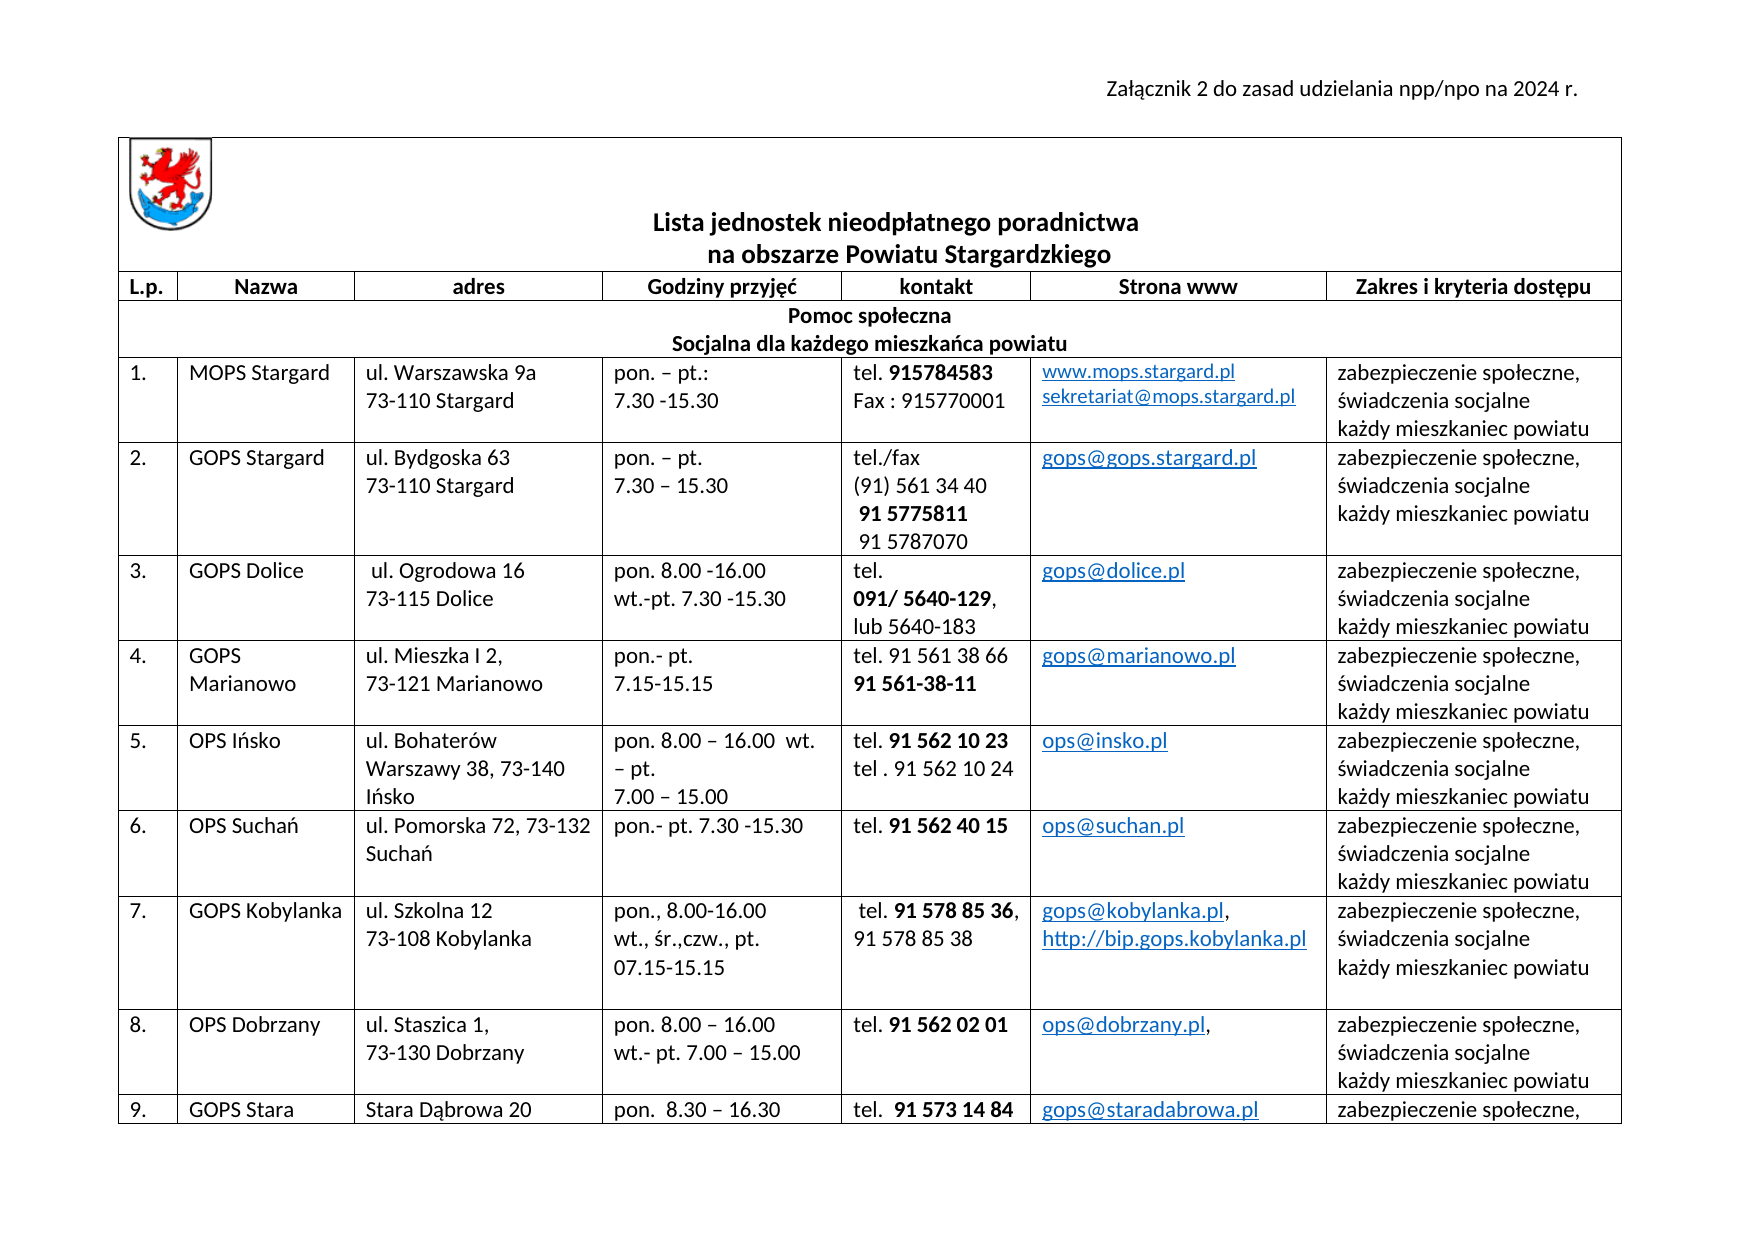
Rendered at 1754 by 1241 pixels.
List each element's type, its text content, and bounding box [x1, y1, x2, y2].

table_cell tel./fax (91) 561 34 40 91 5775811 91 5787070 [842, 443, 1030, 555]
table_cell tel. 091/ 5640-129, lub 5640-183 [883, 556, 1030, 640]
table_cell tel. 91 562 10 23 tel . 91 562 10 24 [842, 726, 1030, 810]
picture [129, 137, 213, 231]
table_cell ul. Bohaterów Warszawy 38, 73-140 Ińsko [355, 726, 602, 810]
table_cell MOPS Stargard [178, 358, 354, 442]
table_cell OPS Ińsko [178, 726, 354, 810]
table_cell OPS Dobrzany [178, 1010, 354, 1094]
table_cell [1327, 1095, 1621, 1123]
table_cell 6. [119, 811, 177, 896]
table_cell adres [355, 272, 602, 300]
table_cell Pomoc społeczna Socjalna dla każdego mieszkańca powiatu [119, 301, 1621, 357]
table_cell pon., 8.00-16.00 wt., śr.,czw., pt. 07.15-15.15 [603, 897, 841, 1009]
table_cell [1031, 1095, 1326, 1123]
table_cell zabezpieczenie społeczne, świadczenia socjalne każdy mieszkaniec powiatu [1327, 811, 1621, 896]
table_cell www.mops.stargard.pl sekretariat@mops.stargard.pl [1031, 358, 1326, 442]
table_cell Godziny przyjęć [603, 272, 841, 300]
table_cell zabezpieczenie społeczne, świadczenia socjalne każdy mieszkaniec powiatu [1327, 897, 1621, 1009]
table_cell pon. 8.00 -16.00 wt.-pt. 7.30 -15.30 [603, 556, 841, 640]
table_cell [603, 1095, 841, 1123]
table_cell GOPS Dolice [178, 556, 354, 640]
table_cell gops@gops.stargard.pl [1031, 443, 1326, 555]
table_cell pon.- pt. 7.30 -15.30 [603, 811, 841, 896]
table_header Lista jednostek nieodpłatnego poradnictwa na obszarze Powiatu Stargardzkiego [119, 138, 1621, 271]
table_cell ul. Staszica 1, 73-130 Dobrzany [355, 1010, 602, 1094]
table_cell GOPS Stara Dąbrowa [178, 1095, 354, 1123]
table_cell gops@marianowo.pl [1031, 641, 1326, 725]
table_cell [355, 1095, 602, 1123]
table_cell pon.- pt. 7.15-15.15 [603, 641, 841, 725]
table_cell ul. Bydgoska 63 73-110 Stargard [355, 443, 602, 555]
table_cell tel. 91 562 40 15 [842, 811, 1030, 896]
table_cell tel. 91 561 38 66 91 561-38-11 [842, 641, 1030, 725]
table_cell pon. – pt.: 7.30 -15.30 [603, 358, 841, 442]
table_cell ops@dobrzany.pl, [1031, 1010, 1326, 1094]
table_cell OPS Suchań [178, 811, 354, 896]
table_cell 7. [119, 897, 177, 1009]
table_cell zabezpieczenie społeczne, świadczenia socjalne każdy mieszkaniec powiatu [1327, 726, 1621, 810]
table_cell GOPS Stargard [178, 443, 354, 555]
table_cell 2. [119, 443, 177, 555]
table_cell Zakres i kryteria dostępu [1327, 272, 1621, 300]
table_cell 9. [119, 1095, 177, 1123]
table_cell pon. 8.00 – 16.00 wt. – pt. 7.00 – 15.00 [603, 726, 841, 810]
table_cell 4. [119, 641, 177, 725]
table_cell 8. [119, 1010, 177, 1094]
table_cell ul. Mieszka I 2, 73-121 Marianowo [355, 641, 602, 725]
table_cell tel. 915784583 Fax : 915770001 [842, 358, 1030, 442]
table_cell pon. – pt. 7.30 – 15.30 [603, 443, 841, 555]
table_cell gops@kobylanka.pl, http://bip.gops.kobylanka.pl [1031, 897, 1326, 1009]
table_cell zabezpieczenie społeczne, świadczenia socjalne każdy mieszkaniec powiatu [1327, 1010, 1621, 1094]
table_cell pon. 8.00 – 16.00 wt.- pt. 7.00 – 15.00 [603, 1010, 841, 1094]
table_cell ops@suchan.pl [1031, 811, 1326, 896]
table_cell 3. [119, 556, 177, 640]
table_cell ul. Pomorska 72, 73-132 Suchań [355, 811, 602, 896]
table_cell GOPS Kobylanka [178, 897, 354, 1009]
table_cell ops@insko.pl [1031, 726, 1326, 810]
table_cell 1. [119, 358, 177, 442]
table_cell zabezpieczenie społeczne, świadczenia socjalne każdy mieszkaniec powiatu [1327, 443, 1621, 555]
table_cell GOPS Marianowo [178, 641, 354, 725]
table_cell zabezpieczenie społeczne, świadczenia socjalne każdy mieszkaniec powiatu [1327, 556, 1621, 640]
table_cell 5. [119, 726, 177, 810]
table_cell Nazwa [178, 272, 354, 300]
table_cell kontakt [842, 272, 1030, 300]
table_cell Strona www [1031, 272, 1326, 300]
table_cell tel. 91 562 02 01 [842, 1010, 1030, 1094]
table_cell zabezpieczenie społeczne, świadczenia socjalne każdy mieszkaniec powiatu [1327, 358, 1621, 442]
table_cell zabezpieczenie społeczne, świadczenia socjalne każdy mieszkaniec powiatu [1327, 641, 1621, 725]
table_cell ul. Warszawska 9a 73-110 Stargard [355, 358, 602, 442]
table_cell tel. 91 573 14 84 [842, 1095, 1030, 1123]
table_cell ul. Szkolna 12 73-108 Kobylanka [355, 897, 602, 1009]
table_cell L.p. [119, 272, 177, 300]
table_cell ul. Ogrodowa 16 73-115 Dolice [355, 556, 602, 640]
table_cell tel. 91 578 85 36, 91 578 85 38 [842, 897, 1030, 1009]
table_cell gops@dolice.pl [1031, 556, 1326, 640]
